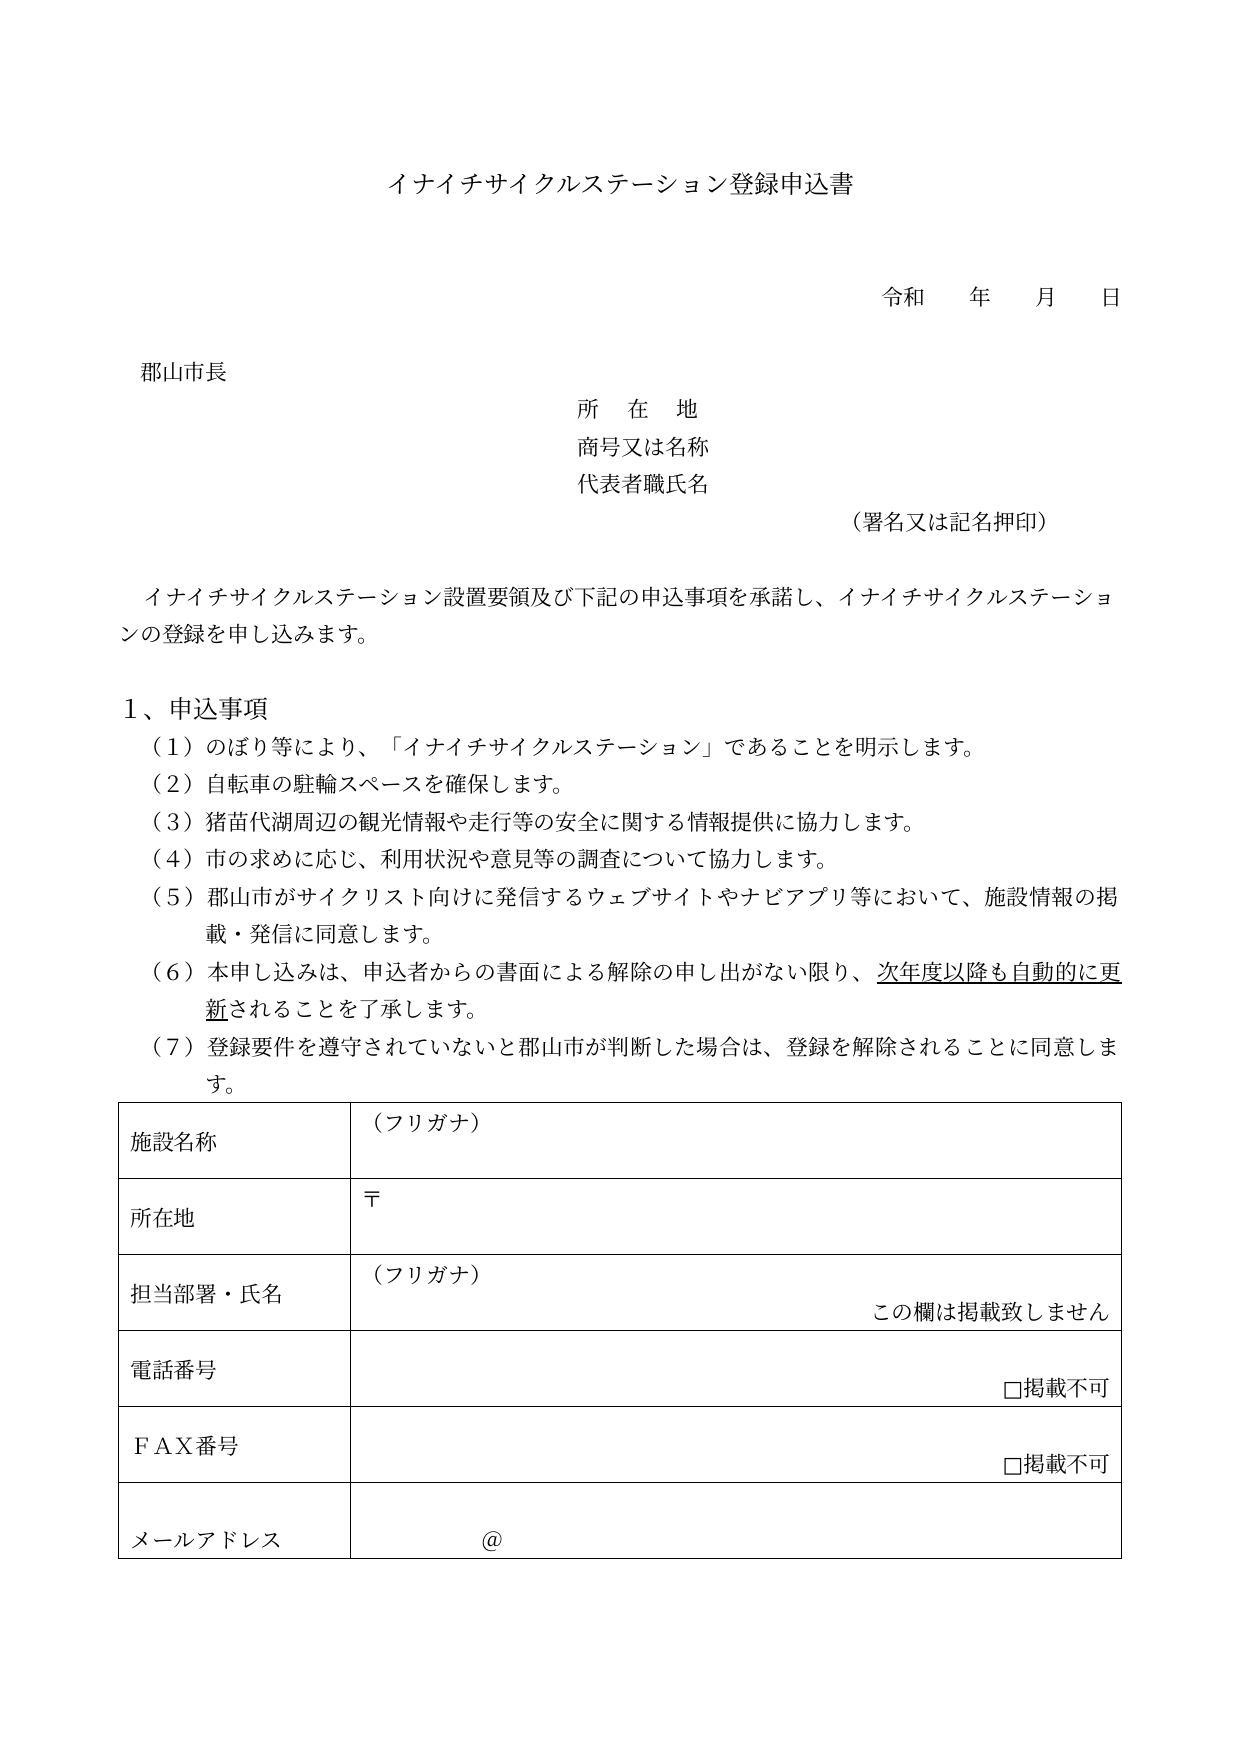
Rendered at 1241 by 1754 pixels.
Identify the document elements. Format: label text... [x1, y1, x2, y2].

text 令和 年 月 日 [118, 277, 1122, 314]
text （１）のぼり等により、「イナイチサイクルステーション」であることを明示します。 [118, 727, 1122, 764]
text （４）市の求めに応じ、利用状況や意見等の調査について協力します。 [118, 839, 1122, 877]
table_header （フリガナ） [351, 1103, 1121, 1178]
text イナイチサイクルステーション設置要領及び下記の申込事項を承諾し、イナイチサイクルステーションの登録を申し込みます。 [118, 577, 1122, 652]
text （２）自転車の駐輪スペースを確保します。 [118, 764, 1122, 802]
table_cell ＠ □掲載不可 [351, 1483, 1121, 1558]
table_cell 電話番号 [119, 1331, 350, 1406]
text （３）猪苗代湖周辺の観光情報や走行等の安全に関する情報提供に協力します。 [140, 802, 1122, 839]
text （７）登録要件を遵守されていないと郡山市が判断した場合は、登録を解除されることに同意します。 [140, 1027, 1122, 1102]
text 代表者職氏名 [577, 464, 1122, 502]
table_cell 担当部署・氏名 [119, 1255, 350, 1330]
table_cell □掲載不可 [351, 1331, 1121, 1406]
text 所 在 地 [577, 389, 1122, 427]
table_cell メールアドレス [119, 1483, 350, 1558]
table_header 施設名称 [119, 1103, 350, 1178]
text 商号又は名称 [577, 427, 1122, 464]
table_cell 〒 [351, 1179, 1121, 1254]
text 郡山市長 [118, 352, 1122, 389]
text （６）本申し込みは、申込者からの書面による解除の申し出がない限り、次年度以降も自動的に更新されることを了承します。 [140, 952, 1122, 1027]
text イナイチサイクルステーション登録申込書 [118, 164, 1122, 202]
text （５）郡山市がサイクリスト向けに発信するウェブサイトやナビアプリ等において、施設情報の掲載・発信に同意します。 [140, 877, 1122, 952]
text （署名又は記名押印） [577, 502, 1122, 539]
table_cell （フリガナ） この欄は掲載致しません [351, 1255, 1121, 1330]
table_cell ＦＡＸ番号 [119, 1407, 350, 1482]
text １、申込事項 [118, 689, 1122, 727]
table_cell 所在地 [119, 1179, 350, 1254]
table_cell □掲載不可 [351, 1407, 1121, 1482]
